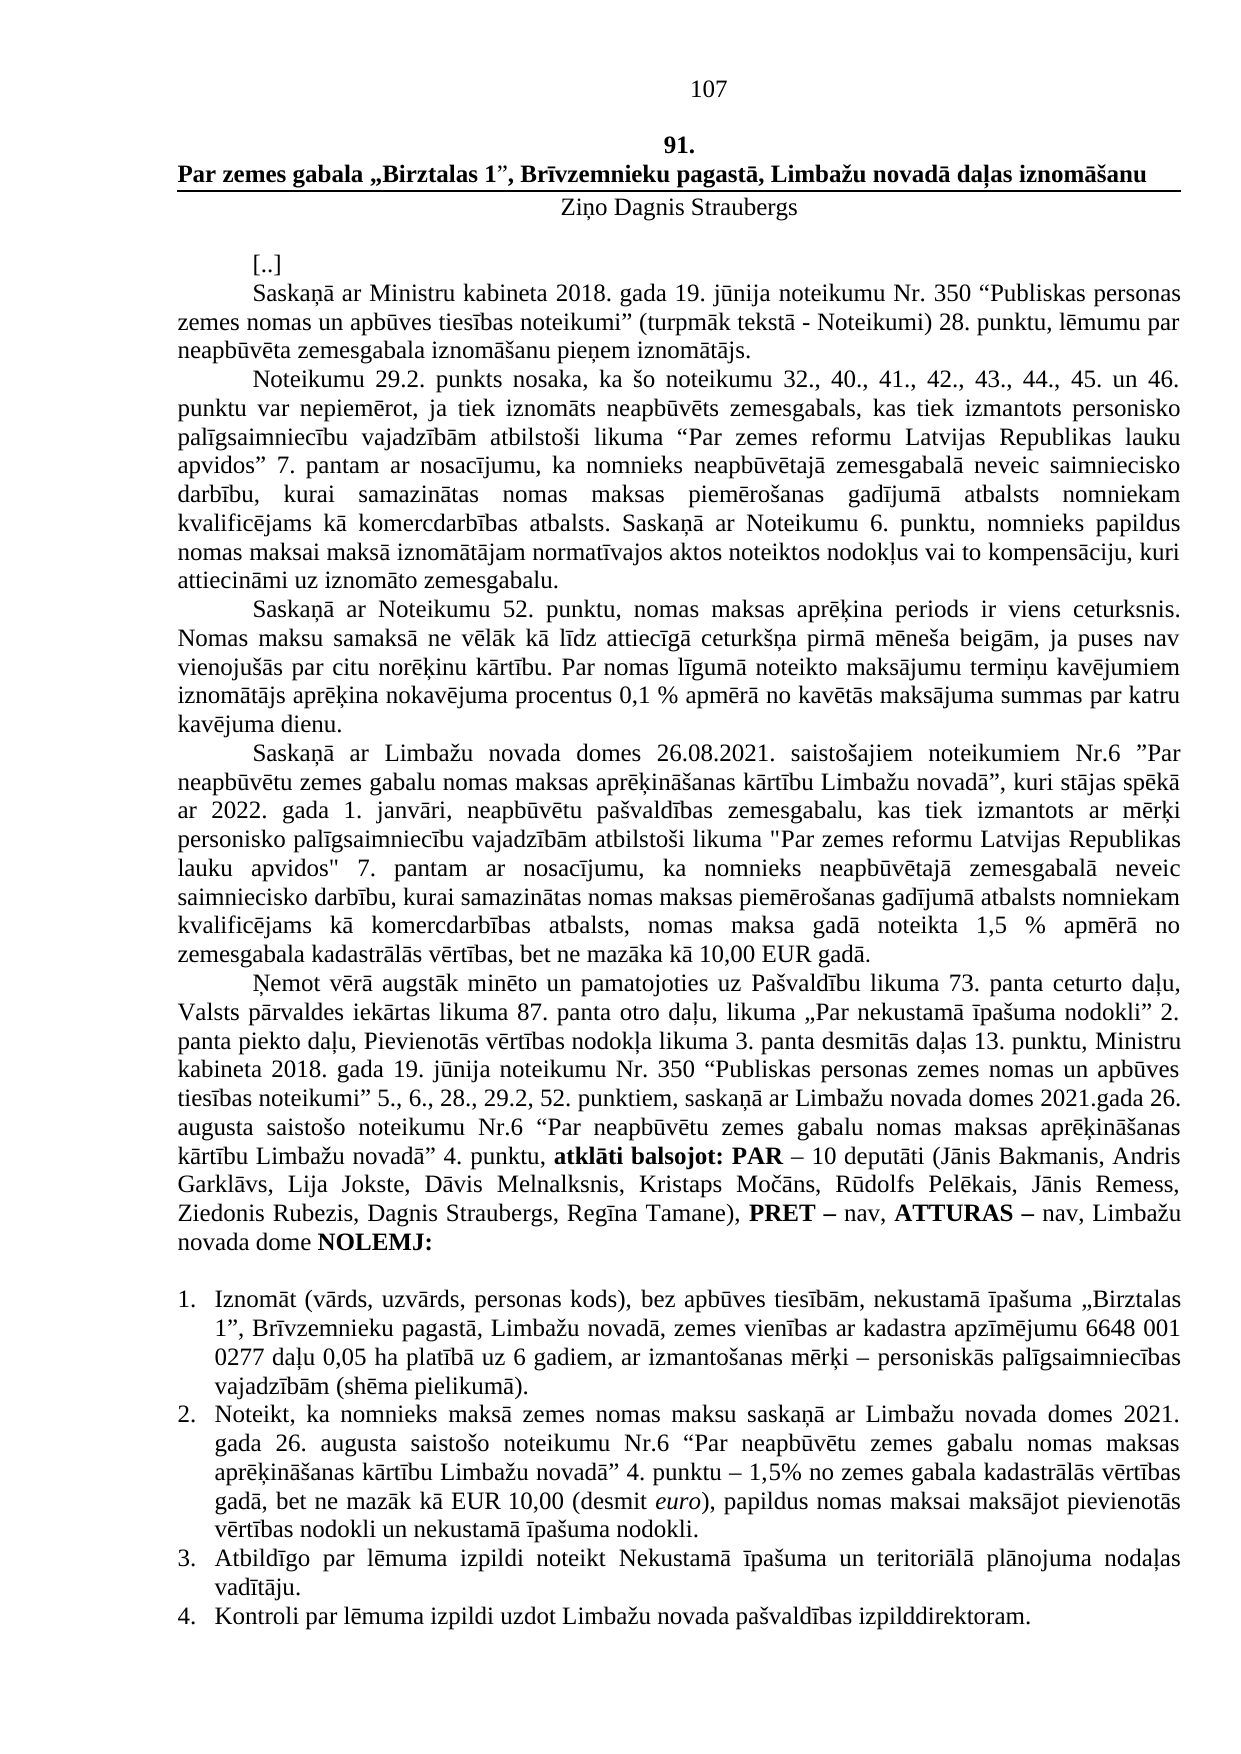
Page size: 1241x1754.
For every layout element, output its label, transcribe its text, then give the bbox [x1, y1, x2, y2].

text Par zemes gabala „Birztalas 1”, Brīvzemnieku pagastā, Limbažu novadā daļas iznomāšanu [177, 159, 1181, 190]
text [..] [177, 249, 1181, 278]
list Atbildīgo par lēmuma izpildi noteikt Nekustamā īpašuma un teritoriālā plānojuma nodaļas vadītāju. [177, 1543, 1181, 1601]
text Saskaņā ar Noteikumu 52. punktu, nomas maksas aprēķina periods ir viens ceturksnis. Nomas maksu samaksā ne vēlāk kā līdz attiecīgā ceturkšņa pirmā mēneša beigām, ja puses nav vienojušās par citu norēķinu kārtību. Par nomas līgumā noteikto maksājumu termiņu kavējumiem iznomātājs aprēķina nokavējuma procentus 0,1 % apmērā no kavētās maksājuma summas par katru kavējuma dienu. [177, 594, 1181, 738]
text Ņemot vērā augstāk minēto un pamatojoties uz Pašvaldību likuma 73. panta ceturto daļu, Valsts pārvaldes iekārtas likuma 87. panta otro daļu, likuma „Par nekustamā īpašuma nodokli” 2. panta piekto daļu, Pievienotās vērtības nodokļa likuma 3. panta desmitās daļas 13. punktu, Ministru kabineta 2018. gada 19. jūnija noteikumu Nr. 350 “Publiskas personas zemes nomas un apbūves tiesības noteikumi” 5., 6., 28., 29.2, 52. punktiem, saskaņā ar Limbažu novada domes 2021.gada 26. augusta saistošo noteikumu Nr.6 “Par neapbūvētu zemes gabalu nomas maksas aprēķināšanas kārtību Limbažu novadā” 4. punktu, atklāti balsojot: PAR – 10 deputāti (Jānis Bakmanis, Andris Garklāvs, Lija Jokste, Dāvis Melnalksnis, Kristaps Močāns, Rūdolfs Pelēkais, Jānis Remess, Ziedonis Rubezis, Dagnis Straubergs, Regīna Tamane), PRET – nav, ATTURAS – nav, Limbažu novada dome NOLEMJ: [177, 968, 1181, 1256]
text Saskaņā ar Limbažu novada domes 26.08.2021. saistošajiem noteikumiem Nr.6 ”Par neapbūvētu zemes gabalu nomas maksas aprēķināšanas kārtību Limbažu novadā”, kuri stājas spēkā ar 2022. gada 1. janvāri, neapbūvētu pašvaldības zemesgabalu, kas tiek izmantots ar mērķi personisko palīgsaimniecību vajadzībām atbilstoši likuma "Par zemes reformu Latvijas Republikas lauku apvidos" 7. pantam ar nosacījumu, ka nomnieks neapbūvētajā zemesgabalā neveic saimniecisko darbību, kurai samazinātas nomas maksas piemērošanas gadījumā atbalsts nomniekam kvalificējams kā komercdarbības atbalsts, nomas maksa gadā noteikta 1,5 % apmērā no zemesgabala kadastrālās vērtības, bet ne mazāka kā 10,00 EUR gadā. [177, 738, 1181, 968]
list Kontroli par lēmuma izpildi uzdot Limbažu novada pašvaldības izpilddirektoram. [177, 1601, 1181, 1629]
text Saskaņā ar Ministru kabineta 2018. gada 19. jūnija noteikumu Nr. 350 “Publiskas personas zemes nomas un apbūves tiesības noteikumi” (turpmāk tekstā - Noteikumi) 28. punktu, lēmumu par neapbūvēta zemesgabala iznomāšanu pieņem iznomātājs. [177, 278, 1181, 364]
text Ziņo Dagnis Straubergs [177, 192, 1181, 221]
text 91. [177, 131, 1181, 159]
list Iznomāt (vārds, uzvārds, personas kods), bez apbūves tiesībām, nekustamā īpašuma „Birztalas 1”, Brīvzemnieku pagastā, Limbažu novadā, zemes vienības ar kadastra apzīmējumu 6648 001 0277 daļu 0,05 ha platībā uz 6 gadiem, ar izmantošanas mērķi – personiskās palīgsaimniecības vajadzībām (shēma pielikumā). [177, 1284, 1181, 1399]
list Noteikt, ka nomnieks maksā zemes nomas maksu saskaņā ar Limbažu novada domes 2021. gada 26. augusta saistošo noteikumu Nr.6 “Par neapbūvētu zemes gabalu nomas maksas aprēķināšanas kārtību Limbažu novadā” 4. punktu – 1,5% no zemes gabala kadastrālās vērtības gadā, bet ne mazāk kā EUR 10,00 (desmit euro), papildus nomas maksai maksājot pievienotās vērtības nodokli un nekustamā īpašuma nodokli. [177, 1399, 1181, 1543]
text Noteikumu 29.2. punkts nosaka, ka šo noteikumu 32., 40., 41., 42., 43., 44., 45. un 46. punktu var nepiemērot, ja tiek iznomāts neapbūvēts zemesgabals, kas tiek izmantots personisko palīgsaimniecību vajadzībām atbilstoši likuma “Par zemes reformu Latvijas Republikas lauku apvidos” 7. pantam ar nosacījumu, ka nomnieks neapbūvētajā zemesgabalā neveic saimniecisko darbību, kurai samazinātas nomas maksas piemērošanas gadījumā atbalsts nomniekam kvalificējams kā komercdarbības atbalsts. Saskaņā ar Noteikumu 6. punktu, nomnieks papildus nomas maksai maksā iznomātājam normatīvajos aktos noteiktos nodokļus vai to kompensāciju, kuri attiecināmi uz iznomāto zemesgabalu. [177, 364, 1181, 594]
